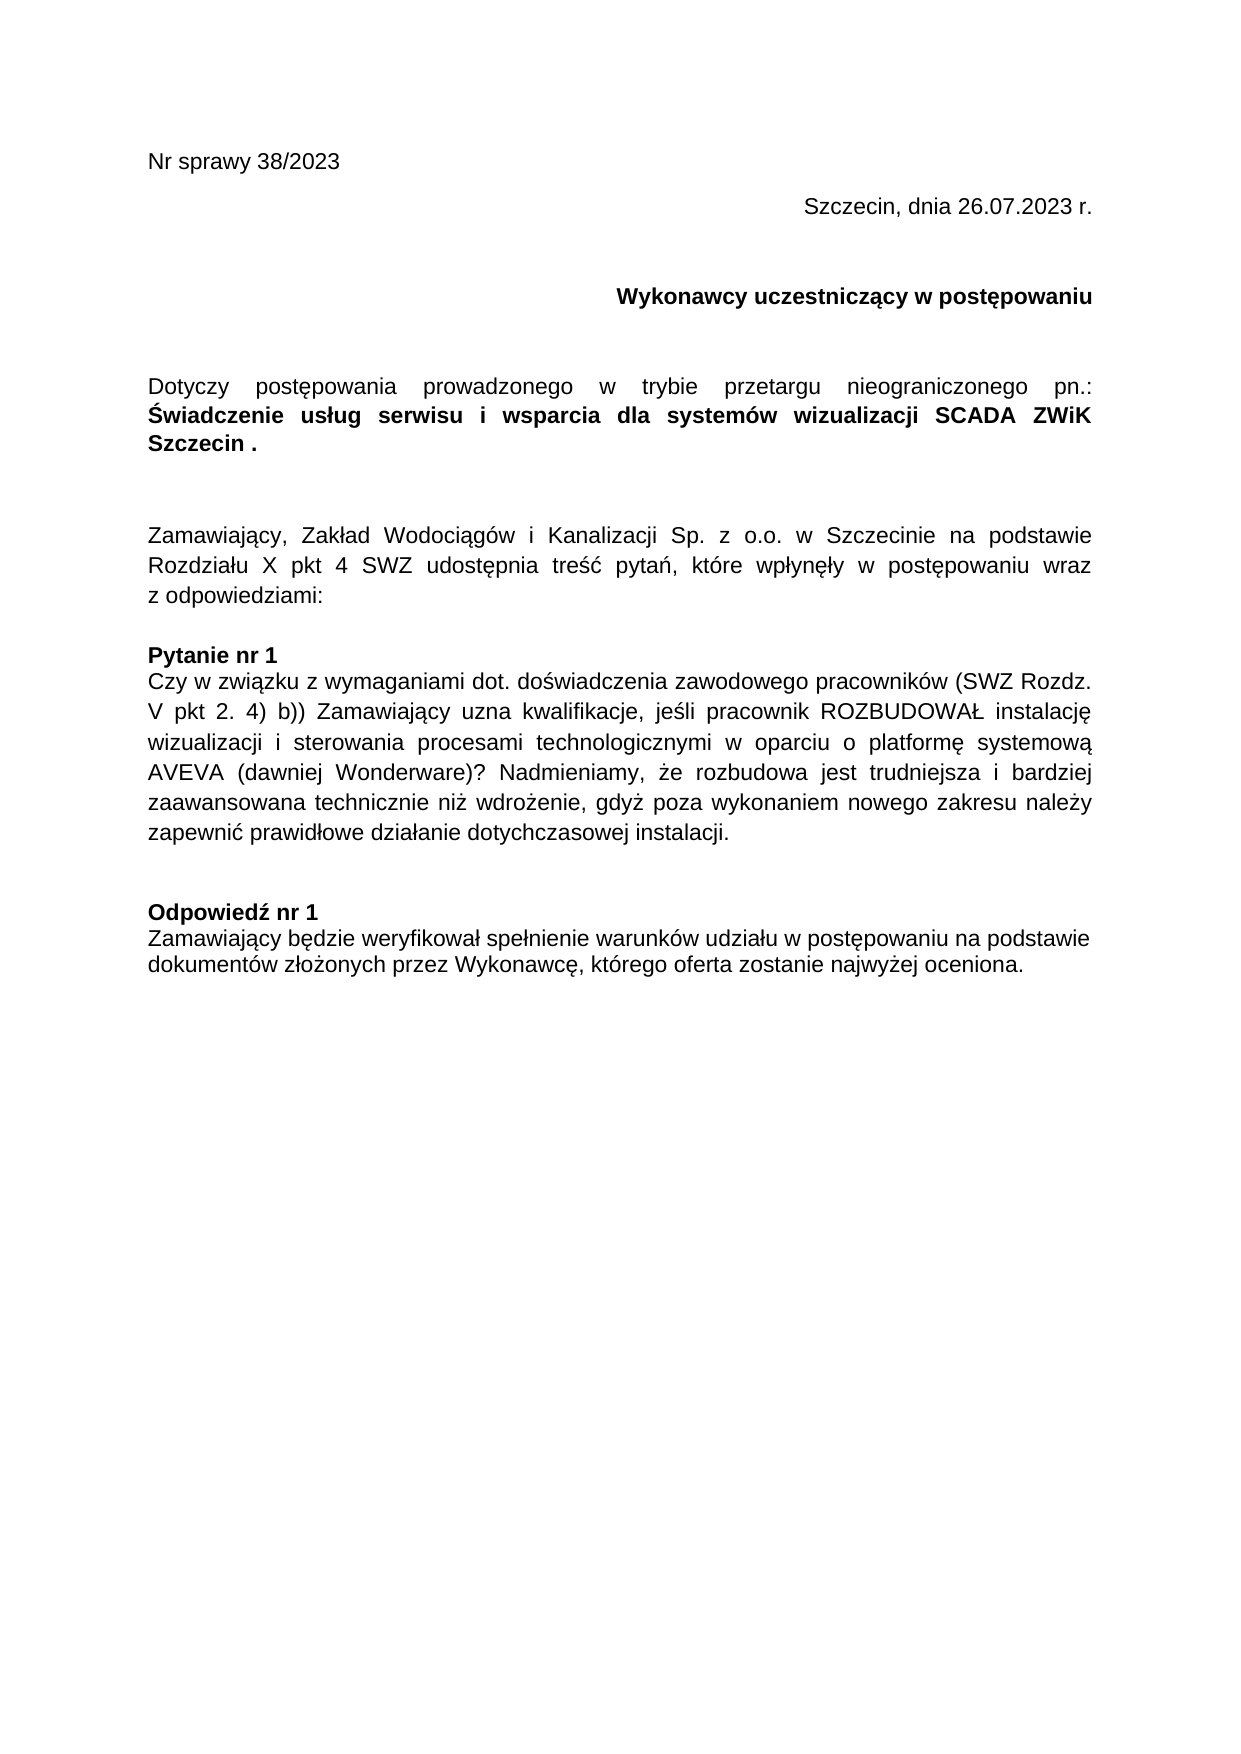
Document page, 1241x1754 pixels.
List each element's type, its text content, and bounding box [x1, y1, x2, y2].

text Zamawiający, Zakład Wodociągów i Kanalizacji Sp. z o.o. w Szczecinie na podstawie Rozdziału X pkt 4 SWZ udostępnia treść pytań, które wpłynęły w postępowaniu wraz z odpowiedziami: [148, 522, 1093, 609]
text Odpowiedź nr 1 [148, 899, 1093, 925]
text Szczecin, dnia 26.07.2023 r. [303, 193, 1093, 219]
text Wykonawcy uczestniczący w postępowaniu [516, 283, 1093, 309]
text Dotyczy postępowania prowadzonego w trybie przetargu nieograniczonego pn.: Świadczenie usług serwisu i wsparcia dla systemów wizualizacji SCADA ZWiK Szczecin . [148, 373, 1092, 456]
text Pytanie nr 1 [148, 642, 1093, 668]
text Czy w związku z wymaganiami dot. doświadczenia zawodowego pracowników (SWZ Rozdz. V pkt 2. 4) b)) Zamawiający uzna kwalifikacje, jeśli pracownik ROZBUDOWAŁ instalację wizualizacji i sterowania procesami technologicznymi w oparciu o platformę systemową AVEVA (dawniej Wonderware)? Nadmieniamy, że rozbudowa jest trudniejsza i bardziej zaawansowana technicznie niż wdrożenie, gdyż poza wykonaniem nowego zakresu należy zapewnić prawidłowe działanie dotychczasowej instalacji. [148, 668, 1093, 846]
text Nr sprawy 38/2023 [148, 148, 1093, 174]
text Zamawiający będzie weryfikował spełnienie warunków udziału w postępowaniu na podstawie dokumentów złożonych przez Wykonawcę, którego oferta zostanie najwyżej oceniona. [148, 925, 1093, 978]
